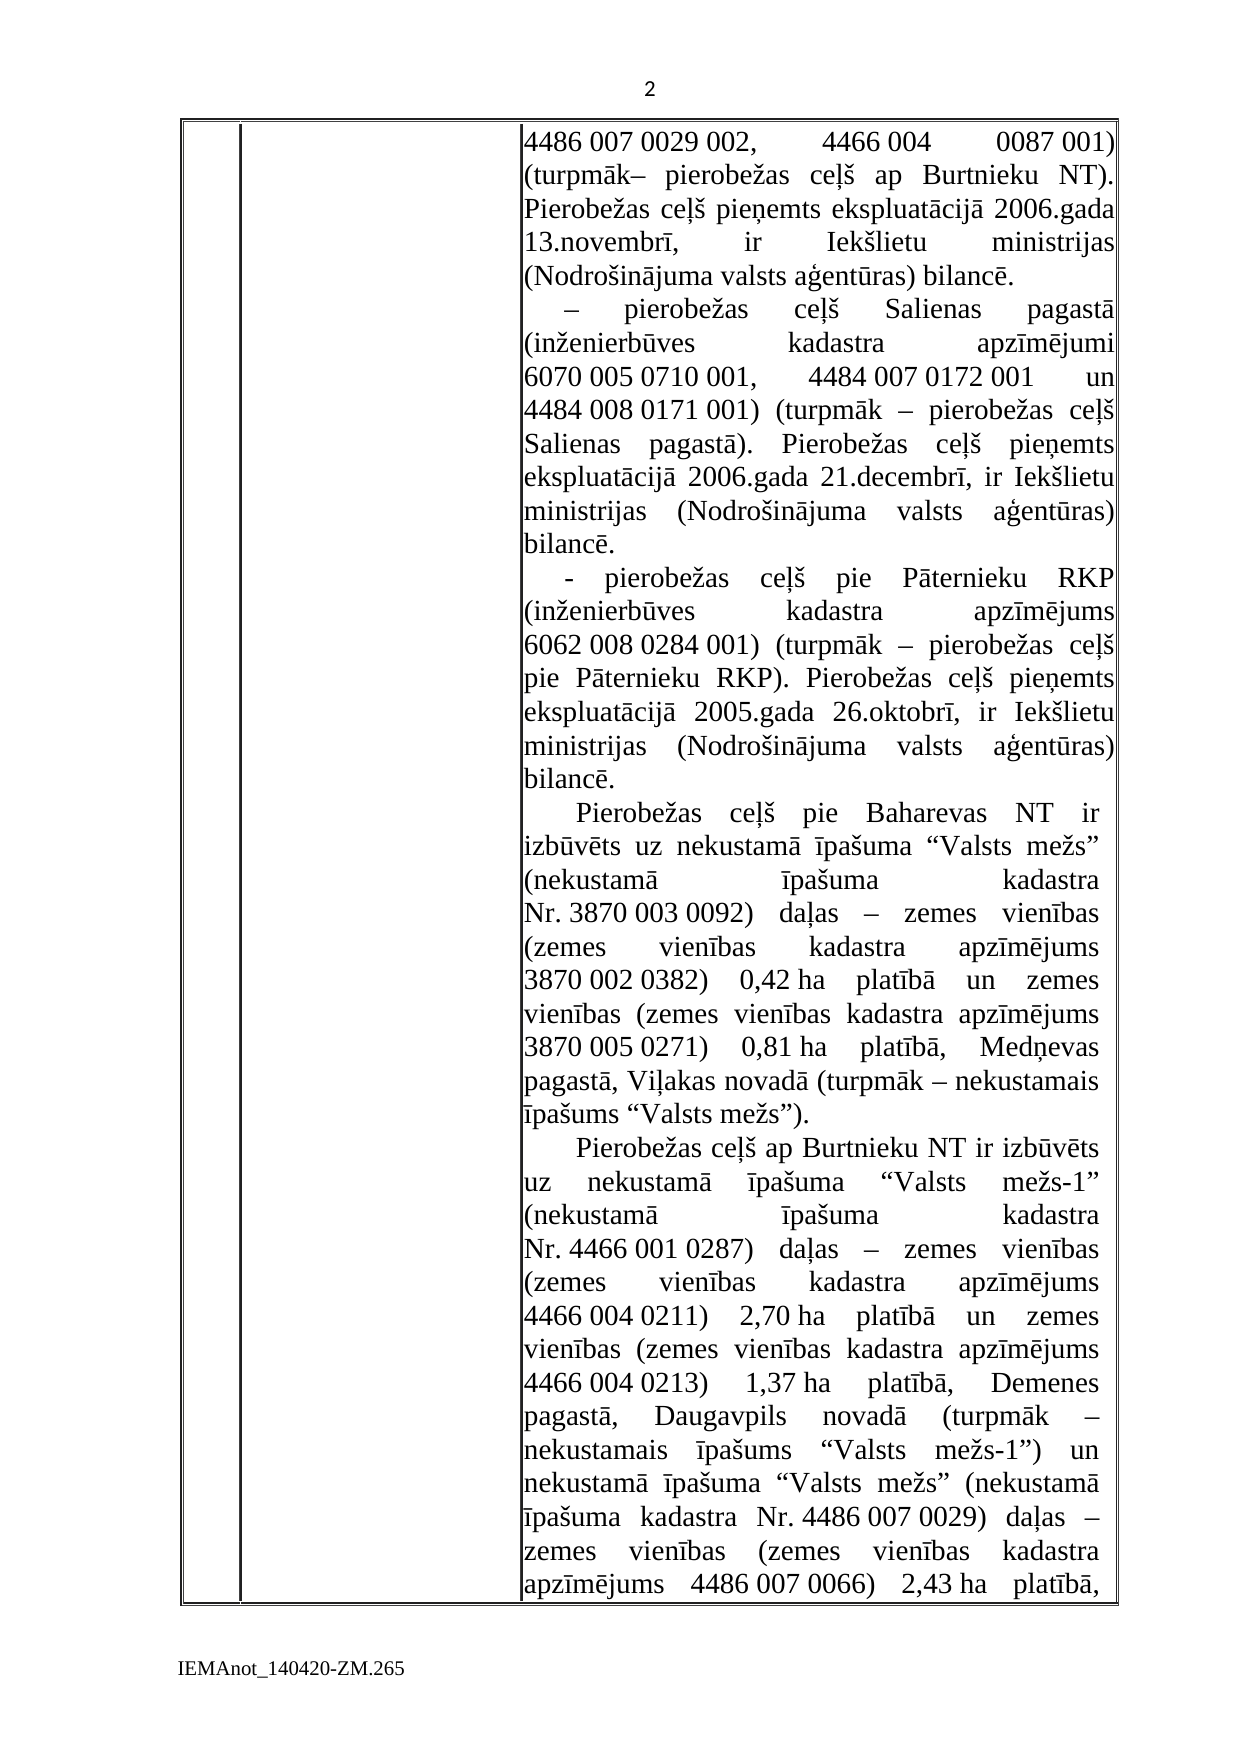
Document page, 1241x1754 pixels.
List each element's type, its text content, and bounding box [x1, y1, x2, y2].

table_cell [521, 122, 1116, 1602]
table_cell 2. [184, 122, 240, 1602]
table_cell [240, 122, 521, 1602]
